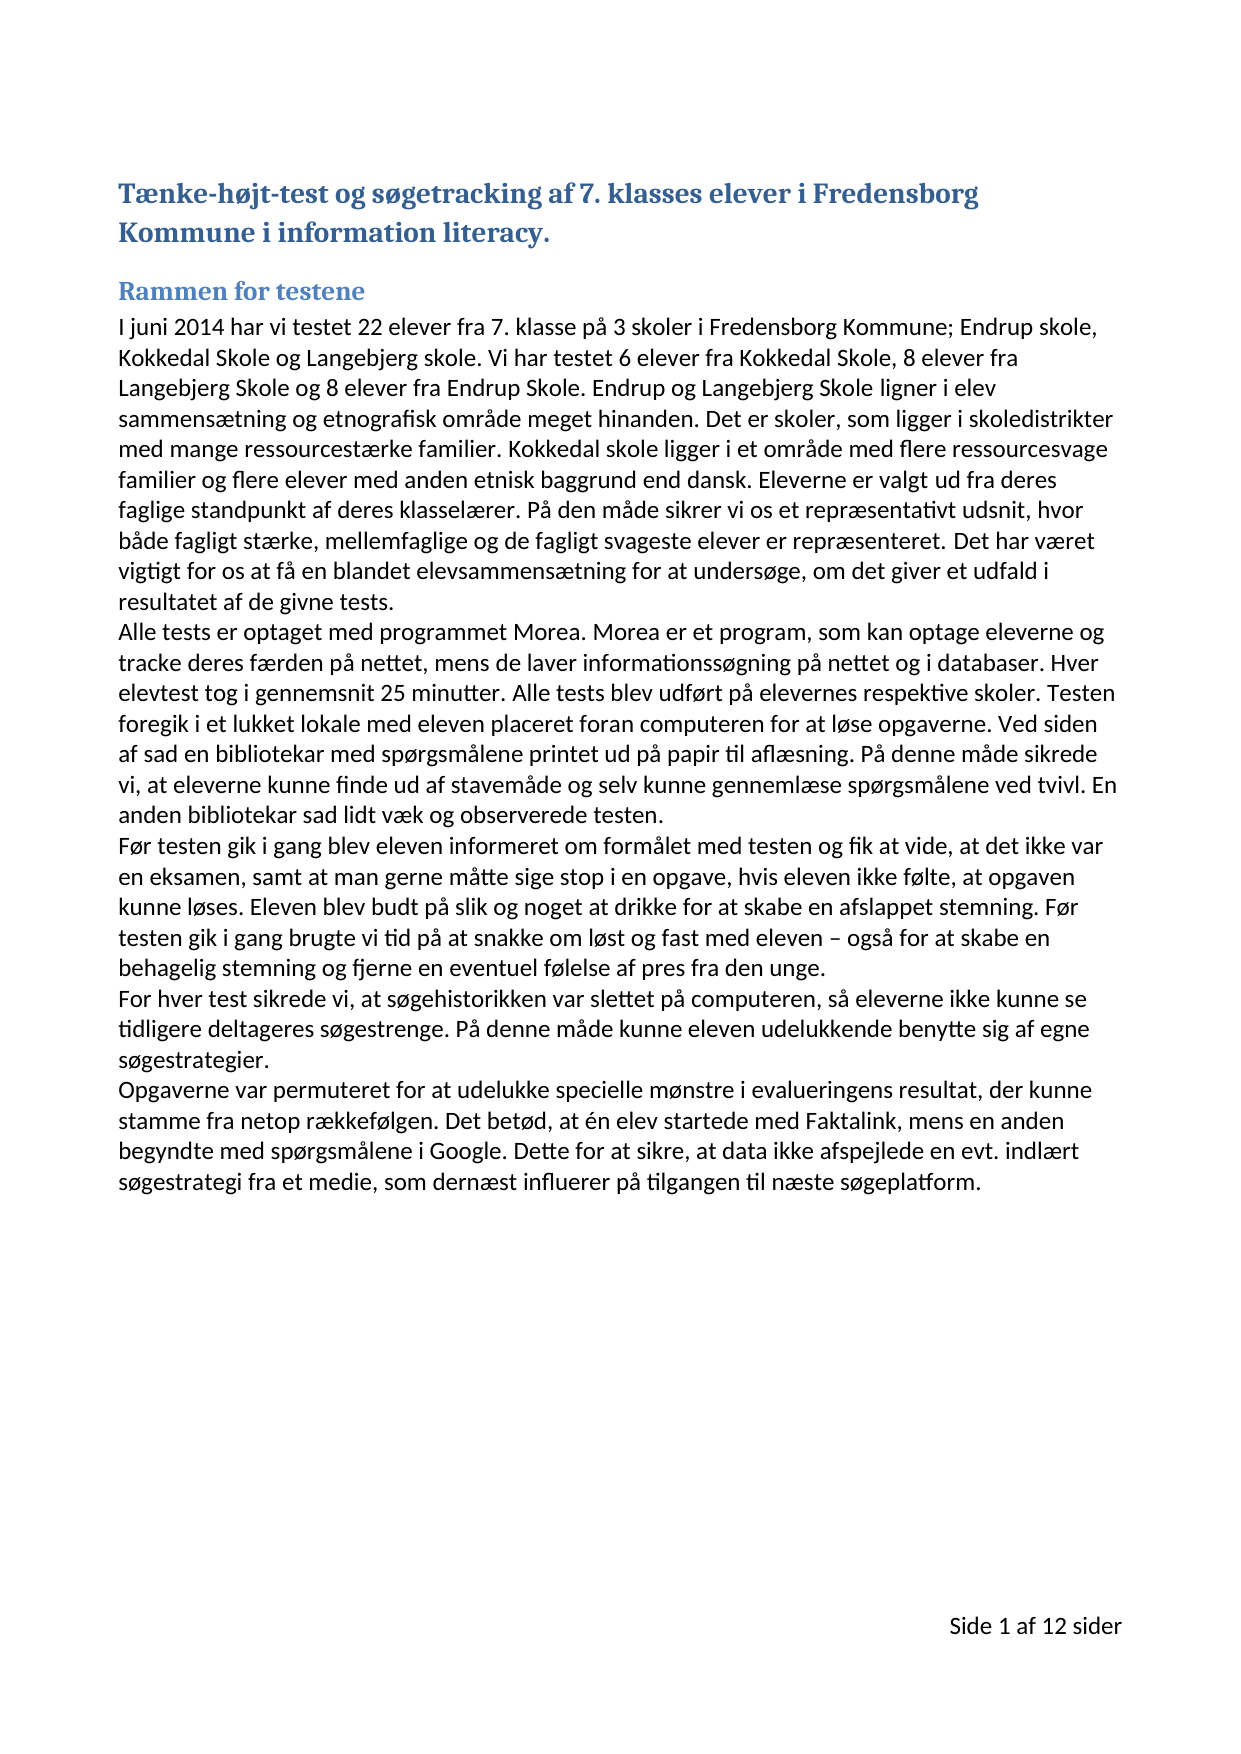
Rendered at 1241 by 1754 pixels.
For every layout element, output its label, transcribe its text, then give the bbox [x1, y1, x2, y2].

text Før testen gik i gang blev eleven informeret om formålet med testen og fik at vide, at det ikke var en eksamen, samt at man gerne måtte sige stop i en opgave, hvis eleven ikke følte, at opgaven kunne løses. Eleven blev budt på slik og noget at drikke for at skabe en afslappet stemning. Før testen gik i gang brugte vi tid på at snakke om løst og fast med eleven – også for at skabe en behagelig stemning og fjerne en eventuel følelse af pres fra den unge. [118, 830, 1122, 983]
text I juni 2014 har vi testet 22 elever fra 7. klasse på 3 skoler i Fredensborg Kommune; Endrup skole, Kokkedal Skole og Langebjerg skole. Vi har testet 6 elever fra Kokkedal Skole, 8 elever fra Langebjerg Skole og 8 elever fra Endrup Skole. Endrup og Langebjerg Skole ligner i elev sammensætning og etnografisk område meget hinanden. Det er skoler, som ligger i skoledistrikter med mange ressourcestærke familier. Kokkedal skole ligger i et område med flere ressourcesvage familier og flere elever med anden etnisk baggrund end dansk. Eleverne er valgt ud fra deres faglige standpunkt af deres klasselærer. På den måde sikrer vi os et repræsentativt udsnit, hvor både fagligt stærke, mellemfaglige og de fagligt svageste elever er repræsenteret. Det har været vigtigt for os at få en blandet elevsammensætning for at undersøge, om det giver et udfald i resultatet af de givne tests. [118, 311, 1122, 617]
text Alle tests er optaget med programmet Morea. Morea er et program, som kan optage eleverne og tracke deres færden på nettet, mens de laver informationssøgning på nettet og i databaser. Hver elevtest tog i gennemsnit 25 minutter. Alle tests blev udført på elevernes respektive skoler. Testen foregik i et lukket lokale med eleven placeret foran computeren for at løse opgaverne. Ved siden af sad en bibliotekar med spørgsmålene printet ud på papir til aflæsning. På denne måde sikrede vi, at eleverne kunne finde ud af stavemåde og selv kunne gennemlæse spørgsmålene ved tvivl. En anden bibliotekar sad lidt væk og observerede testen. [118, 617, 1122, 830]
subtitle Rammen for testene [118, 276, 1122, 307]
subtitle Tænke-højt-test og søgetracking af 7. klasses elever i Fredensborg Kommune i information literacy. [118, 178, 1122, 250]
text Opgaverne var permuteret for at udelukke specielle mønstre i evalueringens resultat, der kunne stamme fra netop rækkefølgen. Det betød, at én elev startede med Faktalink, mens en anden begyndte med spørgsmålene i Google. Dette for at sikre, at data ikke afspejlede en evt. indlært søgestrategi fra et medie, som dernæst influerer på tilgangen til næste søgeplatform. [118, 1074, 1122, 1196]
text For hver test sikrede vi, at søgehistorikken var slettet på computeren, så eleverne ikke kunne se tidligere deltageres søgestrenge. På denne måde kunne eleven udelukkende benytte sig af egne søgestrategier. [118, 983, 1122, 1074]
